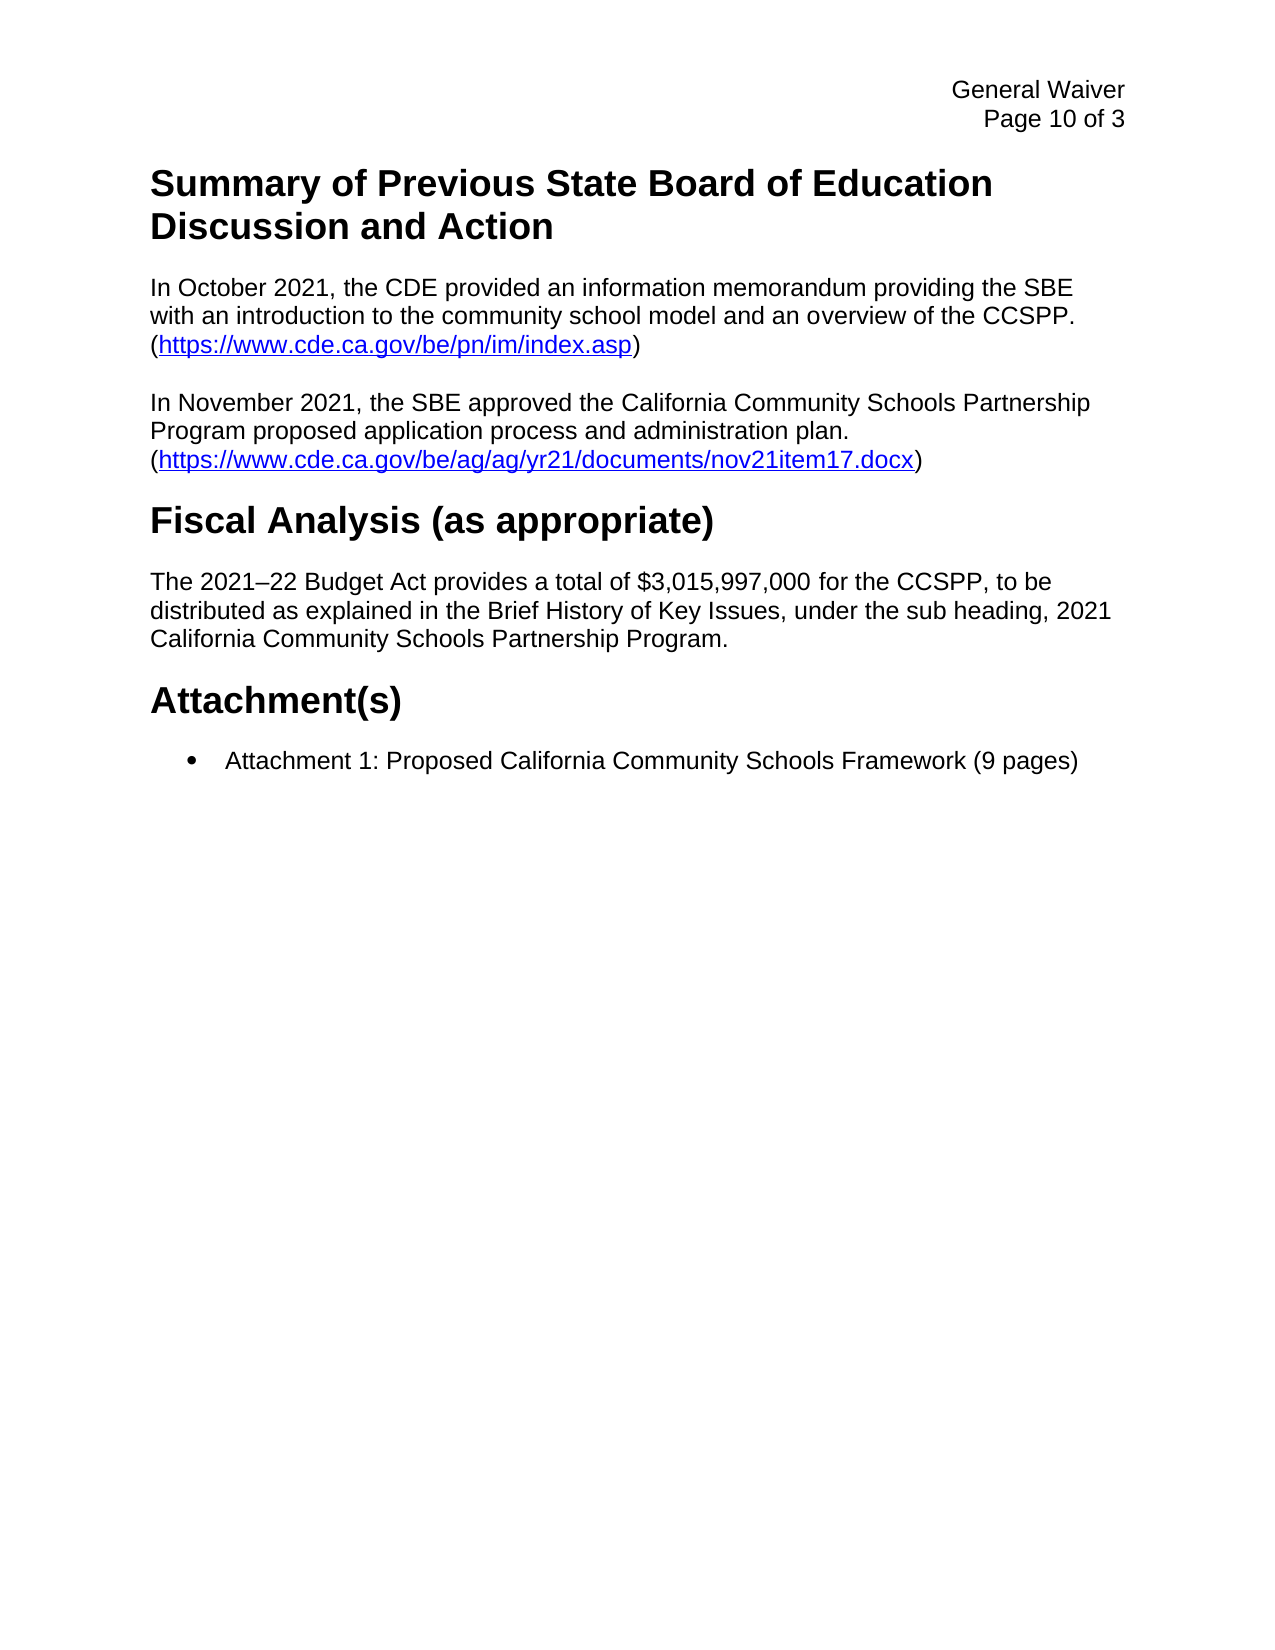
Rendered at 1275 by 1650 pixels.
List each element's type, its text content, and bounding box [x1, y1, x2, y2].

subtitle Summary of Previous State Board of Education Discussion and Action [150, 161, 1125, 247]
text In November 2021, the SBE approved the California Community Schools Partnership Program proposed application process and administration plan. (https://www.cde.ca.gov/be/ag/ag/yr21/documents/nov21item17.docx) [150, 387, 1125, 474]
text The 2021–22 Budget Act provides a total of $3,015,997,000 for the CCSPP, to be distributed as explained in the Brief History of Key Issues, under the sub heading, 2021 California Community Schools Partnership Program. [150, 567, 1125, 653]
subtitle Fiscal Analysis (as appropriate) [150, 499, 1125, 542]
subtitle Attachment(s) [150, 678, 1125, 721]
text In October 2021, the CDE provided an information memorandum providing the SBE with an introduction to the community school model and an overview of the CCSPP. (https://www.cde.ca.gov/be/pn/im/index.asp) [150, 272, 1125, 359]
list Attachment 1: Proposed California Community Schools Framework (9 pages) [187, 746, 1125, 775]
